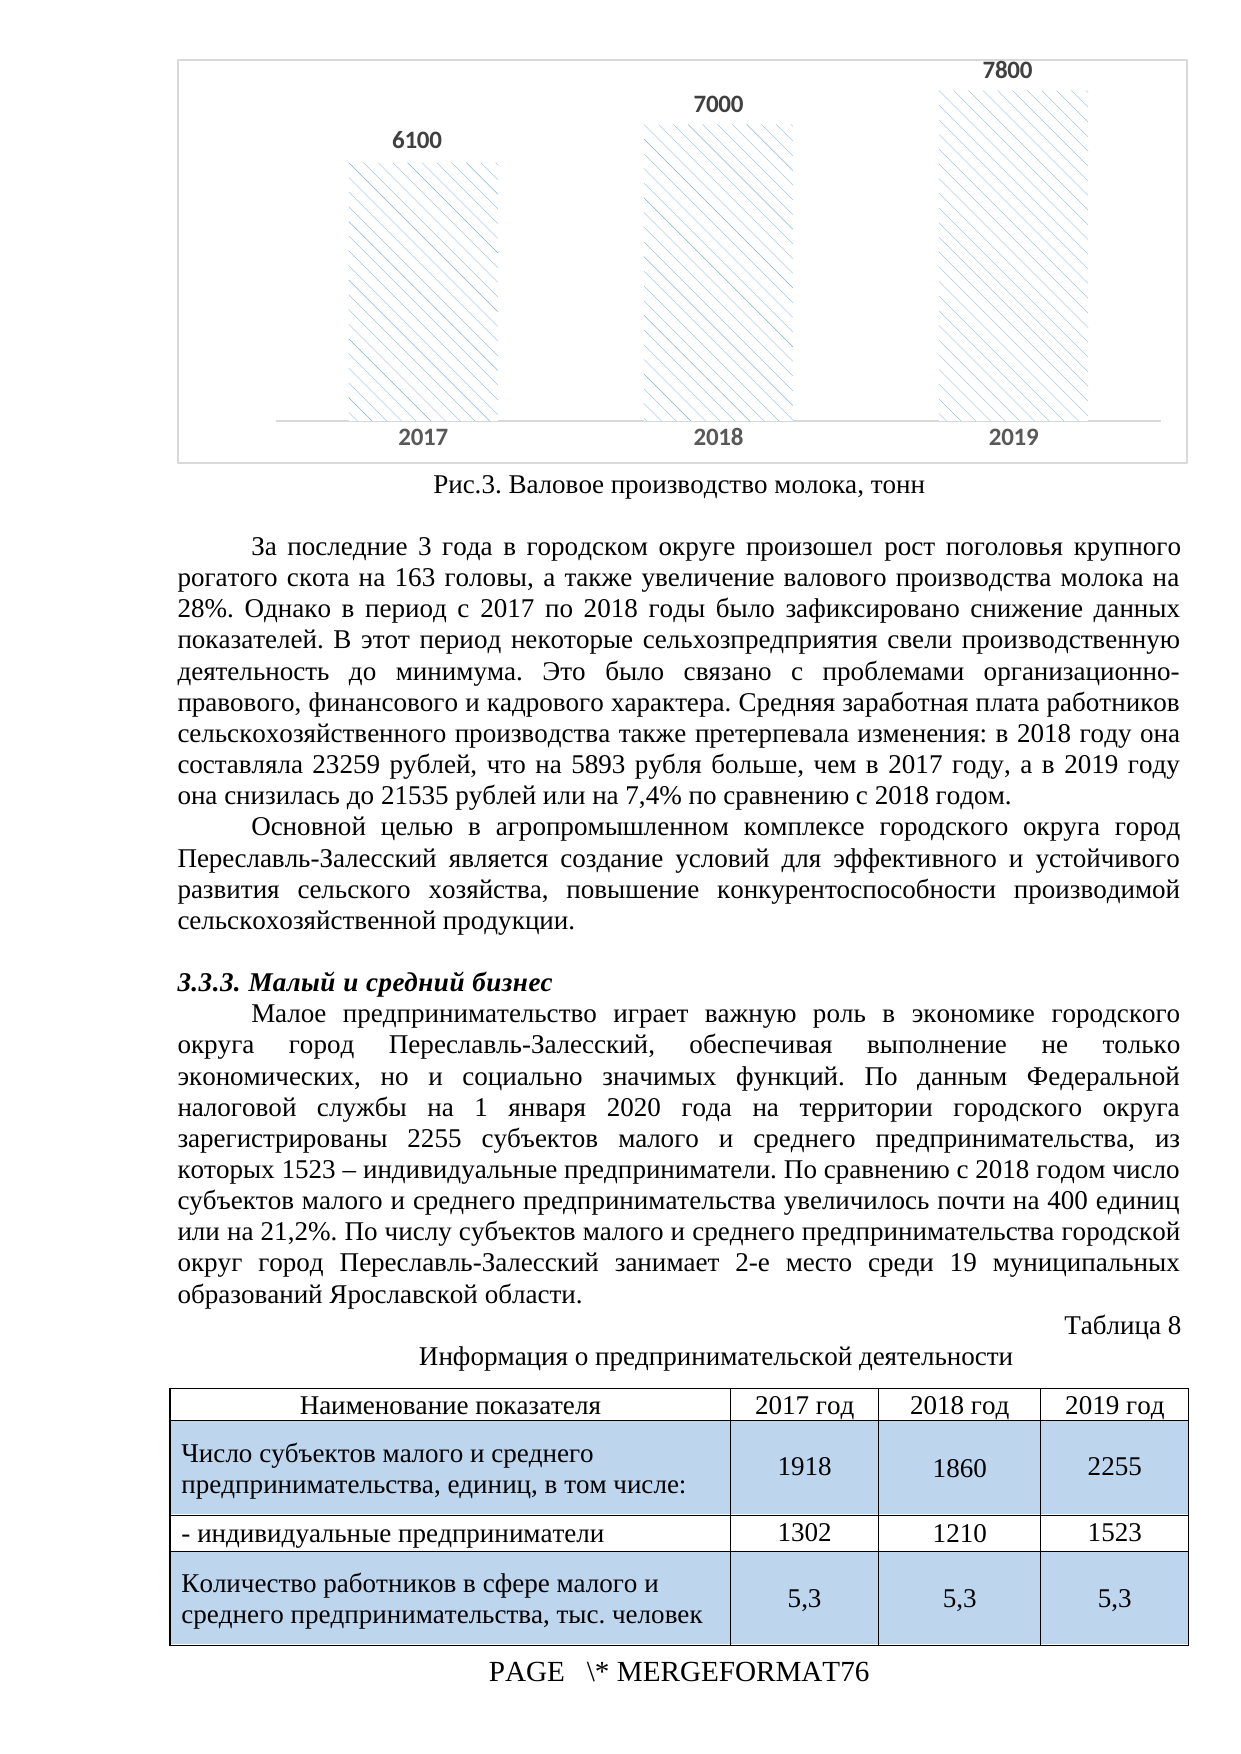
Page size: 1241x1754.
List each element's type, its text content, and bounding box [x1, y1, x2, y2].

text Малое предпринимательство играет важную роль в экономике городского округа город Переславль-Залесский, обеспечивая выполнение не только экономических, но и социально значимых функций. По данным Федеральной налоговой службы на 1 января 2020 года на территории городского округа зарегистрированы 2255 субъектов малого и среднего предпринимательства, из которых 1523 – индивидуальные предприниматели. По сравнению с 2018 годом число субъектов малого и среднего предпринимательства увеличилось почти на 400 единиц или на 21,2%. По числу субъектов малого и среднего предпринимательства городской округ город Переславль-Залесский занимает 2-е место среди 19 муниципальных образований Ярославской области. [177, 997, 1181, 1309]
table_header 2017 год [731, 1389, 878, 1420]
table_header 2019 год [1041, 1389, 1188, 1420]
table_cell 1918 [731, 1421, 878, 1514]
table_cell 1302 [731, 1516, 878, 1551]
table_cell 1860 [879, 1421, 1040, 1514]
text Таблица 8 [177, 1309, 1181, 1340]
table_cell 5,3 [1041, 1552, 1188, 1644]
table_header Наименование показателя [171, 1389, 730, 1420]
table_cell 5,3 [731, 1552, 878, 1644]
table_cell Количество работников в сфере малого и среднего предпринимательства, тыс. человек [171, 1552, 730, 1644]
text 3.3.3. Малый и средний бизнес [177, 966, 1181, 997]
text Основной целью в агропромышленном комплексе городского округа город Переславль-Залесский является создание условий для эффективного и устойчивого развития сельского хозяйства, повышение конкурентоспособности производимой сельскохозяйственной продукции. [177, 811, 1181, 935]
table_cell 1523 [1041, 1516, 1188, 1551]
table_cell 1210 [879, 1516, 1040, 1551]
text Информация о предпринимательской деятельности [177, 1340, 1181, 1371]
table_cell 2255 [1041, 1421, 1188, 1514]
table_cell 5,3 [879, 1552, 1040, 1644]
text Рис.3. Валовое производство молока, тонн [177, 468, 1181, 499]
table_header 2018 год [879, 1389, 1040, 1420]
table_cell - индивидуальные предприниматели [171, 1516, 730, 1551]
table_cell Число субъектов малого и среднего предпринимательства, единиц, в том числе: [171, 1421, 730, 1514]
text За последние 3 года в городском округе произошел рост поголовья крупного рогатого скота на 163 головы, а также увеличение валового производства молока на 28%. Однако в период с 2017 по 2018 годы было зафиксировано снижение данных показателей. В этот период некоторые сельхозпредприятия свели производственную деятельность до минимума. Это было связано с проблемами организационно-правового, финансового и кадрового характера. Средняя заработная плата работников сельскохозяйственного производства также претерпевала изменения: в 2018 году она составляла 23259 рублей, что на 5893 рубля больше, чем в 2017 году, а в 2019 году она снизилась до 21535 рублей или на 7,4% по сравнению с 2018 годом. [177, 530, 1181, 811]
